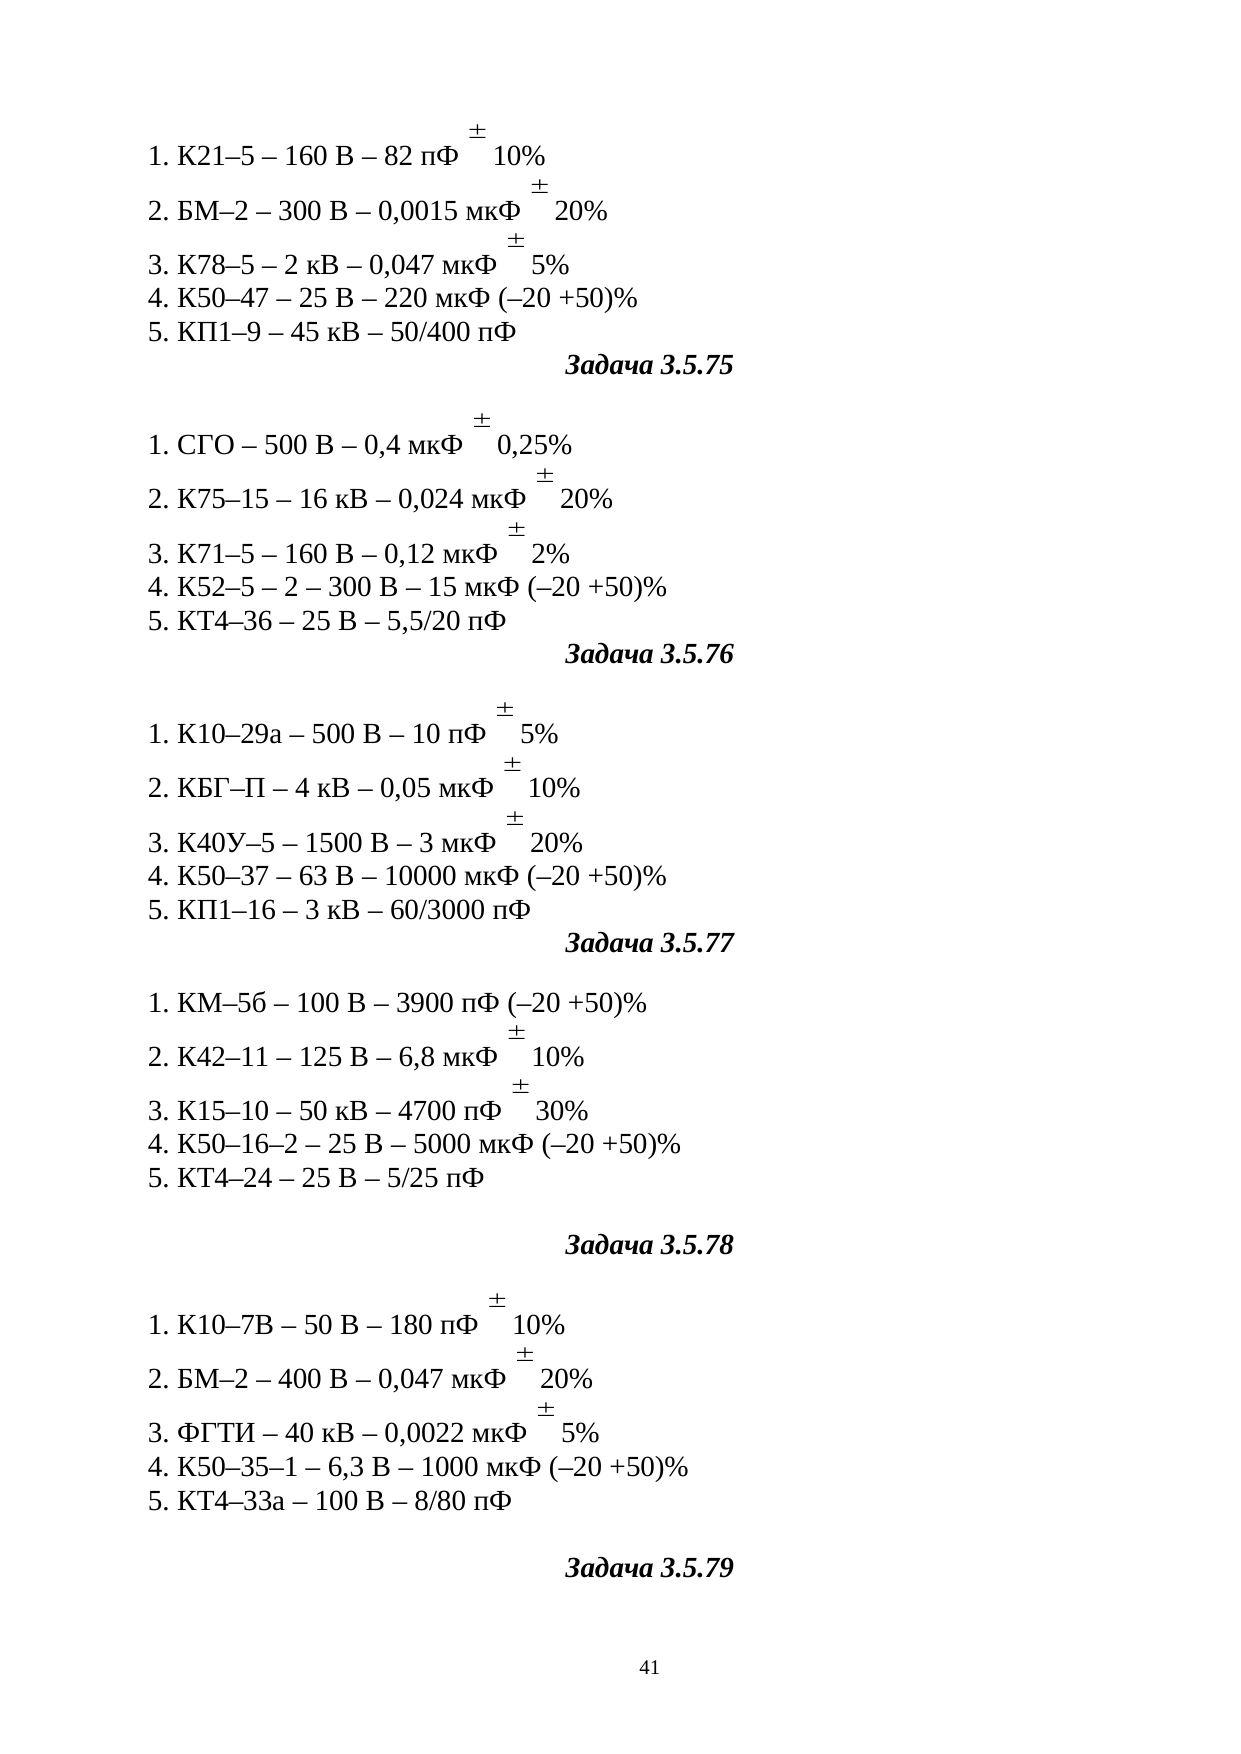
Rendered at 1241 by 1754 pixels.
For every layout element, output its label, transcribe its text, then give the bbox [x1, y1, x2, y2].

text 3. ФГТИ – 40 кВ – 0,0022 мкФ 5% [148, 1395, 1152, 1449]
text 3. К40У–5 – 1500 В – 3 мкФ 20% [148, 804, 1152, 858]
text 2. КБГ–П – 4 кВ – 0,05 мкФ 10% [148, 750, 1152, 804]
text Задача 3.5.78 [148, 1227, 1152, 1261]
text 3. К15–10 – 50 кВ – 4700 пФ 30% [148, 1073, 1152, 1127]
text Задача 3.5.75 [148, 348, 1152, 381]
text 2. К42–11 – 125 В – 6,8 мкФ 10% [148, 1018, 1152, 1073]
text 2. К75–15 – 16 кВ – 0,024 мкФ 20% [148, 461, 1152, 515]
text 5. КП1–9 – 45 кВ – 50/400 пФ [148, 314, 1152, 348]
text 4. К52–5 – 2 – 300 В – 15 мкФ (–20 +50)% [148, 569, 1152, 603]
text 1. КМ–5б – 100 В – 3900 пФ (–20 +50)% [148, 985, 1152, 1018]
text 3. К71–5 – 160 В – 0,12 мкФ 2% [148, 515, 1152, 569]
text 1. К10–7В – 50 В – 180 пФ 10% [148, 1287, 1152, 1341]
text 5. КП1–16 – 3 кВ – 60/3000 пФ [148, 892, 1152, 926]
text 1. СГО – 500 В – 0,4 мкФ 0,25% [148, 407, 1152, 461]
text 5. КТ4–24 – 25 В – 5/25 пФ [148, 1160, 1152, 1194]
text 1. К10–29а – 500 В – 10 пФ 5% [148, 696, 1152, 750]
text 2. БМ–2 – 400 В – 0,047 мкФ 20% [148, 1341, 1152, 1395]
text Задача 3.5.77 [148, 926, 1152, 959]
text 4. К50–35–1 – 6,3 В – 1000 мкФ (–20 +50)% [148, 1449, 1152, 1483]
text 4. К50–47 – 25 В – 220 мкФ (–20 +50)% [148, 281, 1152, 314]
text 2. БМ–2 – 300 В – 0,0015 мкФ 20% [148, 172, 1152, 226]
text Задача 3.5.79 [148, 1550, 1152, 1583]
text 5. КТ4–36 – 25 В – 5,5/20 пФ [148, 603, 1152, 637]
text 4. К50–16–2 – 25 В – 5000 мкФ (–20 +50)% [148, 1127, 1152, 1160]
text Задача 3.5.76 [148, 637, 1152, 670]
text 1. К21–5 – 160 В – 82 пФ 10% [148, 118, 1152, 172]
text 5. КТ4–33а – 100 В – 8/80 пФ [148, 1483, 1152, 1516]
text 4. К50–37 – 63 В – 10000 мкФ (–20 +50)% [148, 858, 1152, 892]
text 3. К78–5 – 2 кВ – 0,047 мкФ 5% [148, 226, 1152, 281]
